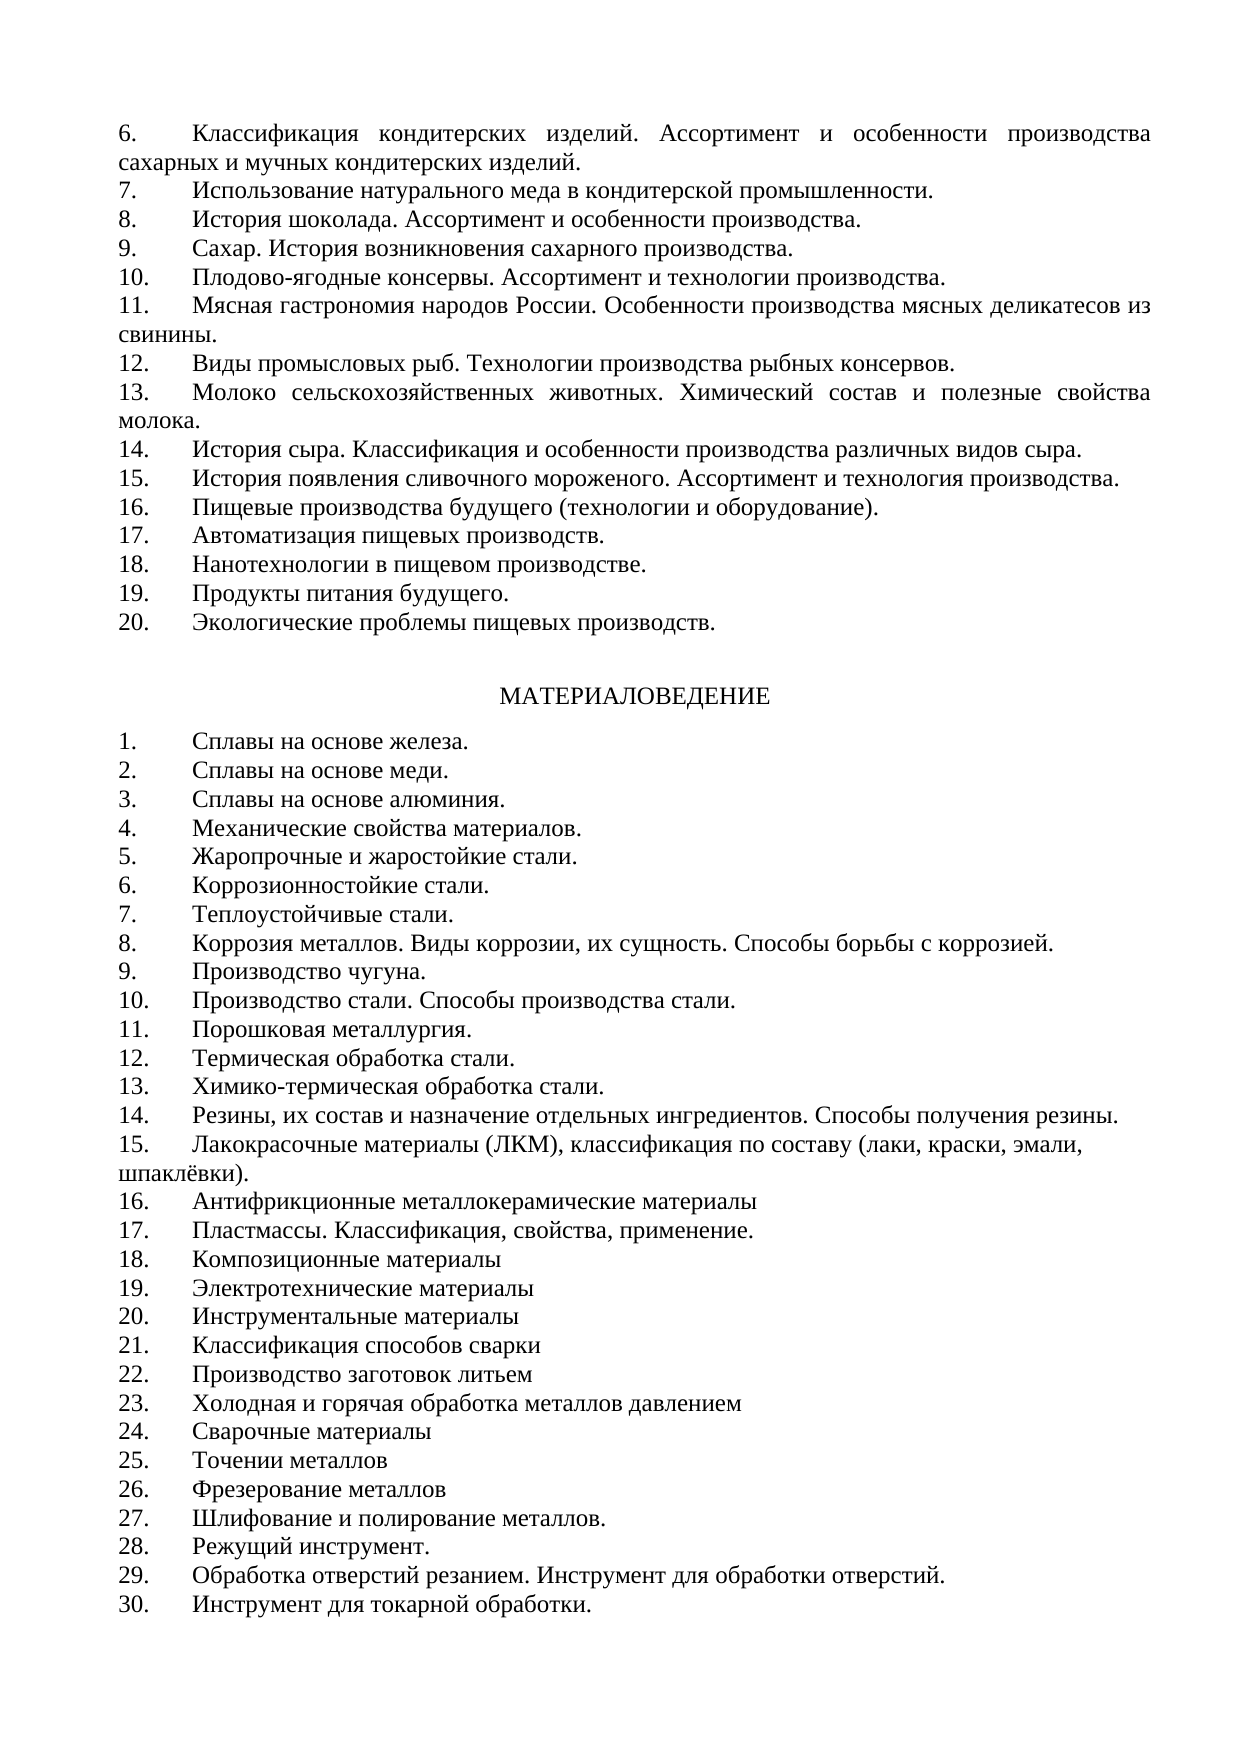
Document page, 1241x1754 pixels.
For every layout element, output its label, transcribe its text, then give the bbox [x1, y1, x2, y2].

list Сплавы на основе алюминия. [118, 784, 1152, 813]
list Экологические проблемы пищевых производств. [118, 607, 1152, 636]
list Молоко сельскохозяйственных животных. Химический состав и полезные свойства молока. [118, 377, 1152, 434]
list Электротехнические материалы [118, 1273, 1152, 1301]
list История появления сливочного мороженого. Ассортимент и технология производства. [118, 463, 1152, 492]
list Режущий инструмент. [118, 1531, 1152, 1560]
list История шоколада. Ассортимент и особенности производства. [118, 204, 1152, 233]
list Термическая обработка стали. [118, 1043, 1152, 1071]
list Лакокрасочные материалы (ЛКМ), классификация по составу (лаки, краски, эмали, шпаклёвки). [118, 1129, 1152, 1186]
list Фрезерование металлов [118, 1474, 1152, 1503]
list Резины, их состав и назначение отдельных ингредиентов. Способы получения резины. [118, 1100, 1152, 1129]
list Автоматизация пищевых производств. [118, 521, 1152, 549]
list Холодная и горячая обработка металлов давлением [118, 1388, 1152, 1416]
list Композиционные материалы [118, 1244, 1152, 1273]
list Классификация кондитерских изделий. Ассортимент и особенности производства сахарных и мучных кондитерских изделий. [118, 118, 1152, 176]
list Коррозия металлов. Виды коррозии, их сущность. Способы борьбы с коррозией. [118, 928, 1152, 956]
list Использование натурального меда в кондитерской промышленности. [118, 176, 1152, 204]
list Сплавы на основе железа. [118, 726, 1152, 755]
list Шлифование и полирование металлов. [118, 1503, 1152, 1531]
list Производство стали. Способы производства стали. [118, 985, 1152, 1014]
list Точении металлов [118, 1445, 1152, 1474]
list Сварочные материалы [118, 1416, 1152, 1445]
list Теплоустойчивые стали. [118, 899, 1152, 928]
text МАТЕРИАЛОВЕДЕНИЕ [118, 681, 1152, 710]
list Производство заготовок литьем [118, 1359, 1152, 1388]
list История сыра. Классификация и особенности производства различных видов сыра. [118, 434, 1152, 463]
list Механические свойства материалов. [118, 813, 1152, 841]
list Мясная гастрономия народов России. Особенности производства мясных деликатесов из свинины. [118, 291, 1152, 348]
list Жаропрочные и жаростойкие стали. [118, 841, 1152, 870]
list Классификация способов сварки [118, 1330, 1152, 1359]
list Инструментальные материалы [118, 1301, 1152, 1330]
list Антифрикционные металлокерамические материалы [118, 1186, 1152, 1215]
list Сплавы на основе меди. [118, 755, 1152, 784]
list Инструмент для токарной обработки. [118, 1589, 1152, 1618]
list Коррозионностойкие стали. [118, 870, 1152, 899]
list Продукты питания будущего. [118, 578, 1152, 607]
list Обработка отверстий резанием. Инструмент для обработки отверстий. [118, 1560, 1152, 1589]
list Химико-термическая обработка стали. [118, 1071, 1152, 1100]
list Пищевые производства будущего (технологии и оборудование). [118, 492, 1152, 521]
list Сахар. История возникновения сахарного производства. [118, 233, 1152, 262]
list Виды промысловых рыб. Технологии производства рыбных консервов. [118, 348, 1152, 377]
list Пластмассы. Классификация, свойства, применение. [118, 1215, 1152, 1244]
list Нанотехнологии в пищевом производстве. [118, 549, 1152, 578]
list Порошковая металлургия. [118, 1014, 1152, 1043]
list Производство чугуна. [118, 956, 1152, 985]
list Плодово-ягодные консервы. Ассортимент и технологии производства. [118, 262, 1152, 291]
